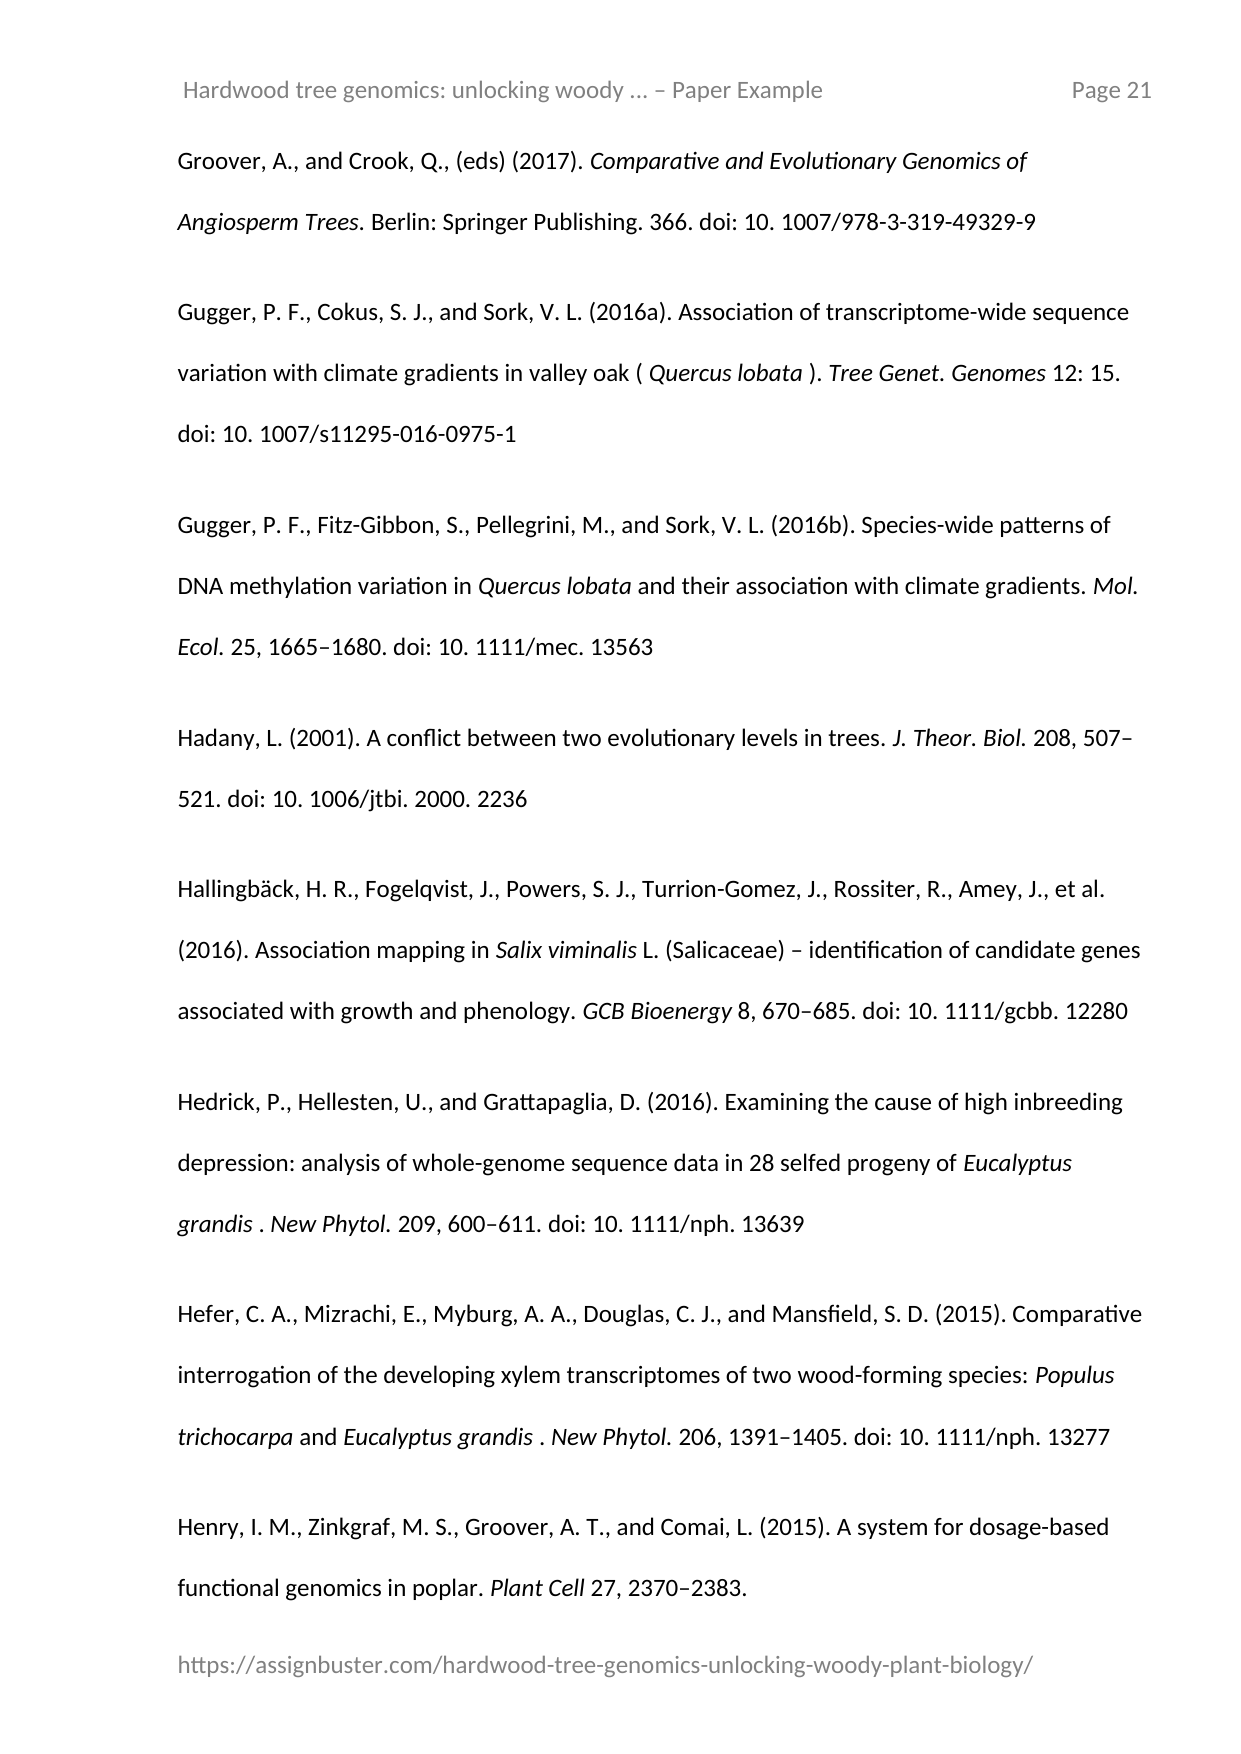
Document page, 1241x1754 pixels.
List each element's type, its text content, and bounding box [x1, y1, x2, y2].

text Hefer, C. A., Mizrachi, E., Myburg, A. A., Douglas, C. J., and Mansfield, S. D. (2015). Comparative interrogation of the developing xylem transcriptomes of two wood-forming species: Populus trichocarpa and Eucalyptus grandis . New Phytol. 206, 1391–1405. doi: 10. 1111/nph. 13277 [177, 1298, 1152, 1451]
text Hallingbäck, H. R., Fogelqvist, J., Powers, S. J., Turrion-Gomez, J., Rossiter, R., Amey, J., et al. (2016). Association mapping in Salix viminalis L. (Salicaceae) – identification of candidate genes associated with growth and phenology. GCB Bioenergy 8, 670–685. doi: 10. 1111/gcbb. 12280 [177, 873, 1152, 1026]
text Gugger, P. F., Cokus, S. J., and Sork, V. L. (2016a). Association of transcriptome-wide sequence variation with climate gradients in valley oak ( Quercus lobata ). Tree Genet. Genomes 12: 15. doi: 10. 1007/s11295-016-0975-1 [177, 297, 1152, 449]
text Hedrick, P., Hellesten, U., and Grattapaglia, D. (2016). Examining the cause of high inbreeding depression: analysis of whole-genome sequence data in 28 selfed progeny of Eucalyptus grandis . New Phytol. 209, 600–611. doi: 10. 1111/nph. 13639 [177, 1086, 1152, 1238]
text Groover, A., and Crook, Q., (eds) (2017). Comparative and Evolutionary Genomics of Angiosperm Trees. Berlin: Springer Publishing. 366. doi: 10. 1007/978-3-319-49329-9 [177, 145, 1152, 237]
text Henry, I. M., Zinkgraf, M. S., Groover, A. T., and Comai, L. (2015). A system for dosage-based functional genomics in poplar. Plant Cell 27, 2370–2383. [177, 1511, 1152, 1603]
text Hadany, L. (2001). A conflict between two evolutionary levels in trees. J. Theor. Biol. 208, 507–521. doi: 10. 1006/jtbi. 2000. 2236 [177, 722, 1152, 813]
text Gugger, P. F., Fitz-Gibbon, S., Pellegrini, M., and Sork, V. L. (2016b). Species-wide patterns of DNA methylation variation in Quercus lobata and their association with climate gradients. Mol. Ecol. 25, 1665–1680. doi: 10. 1111/mec. 13563 [177, 509, 1152, 662]
